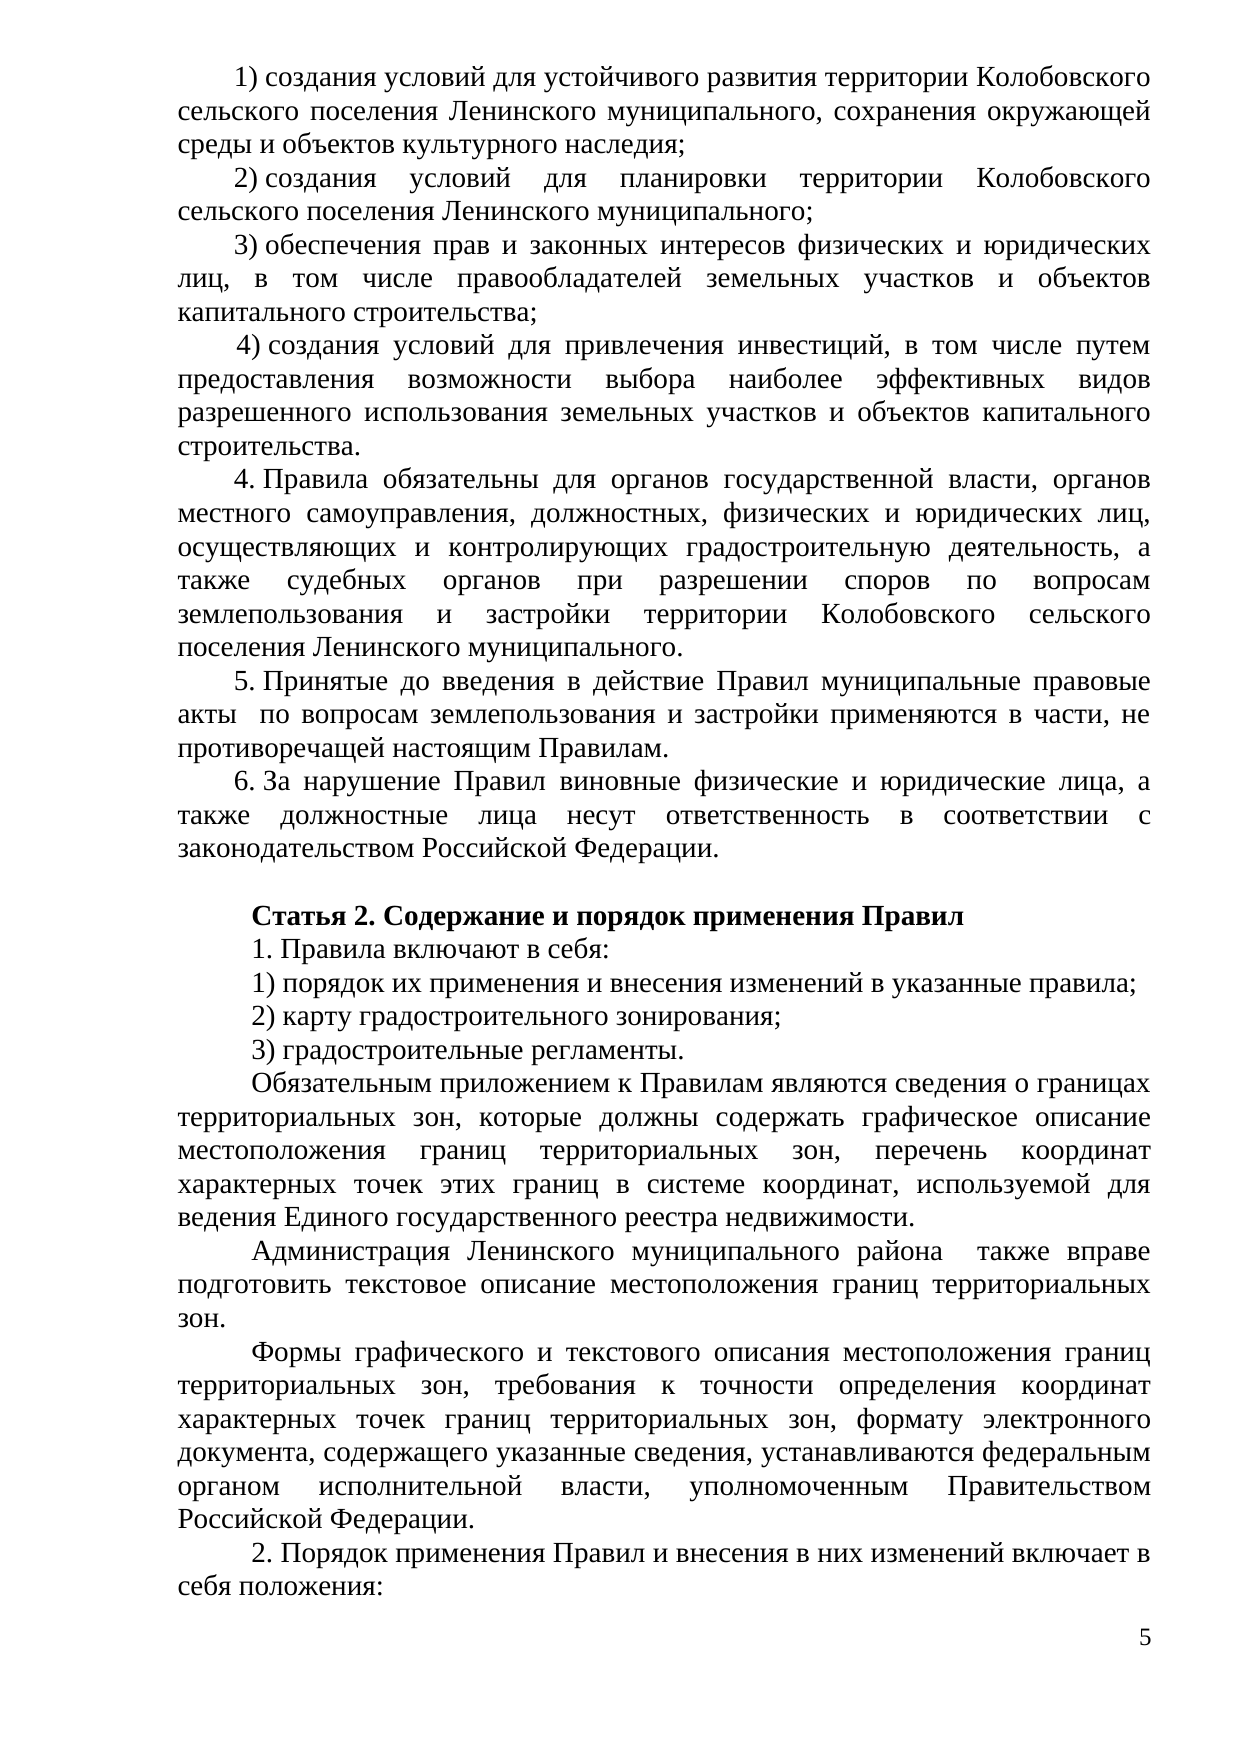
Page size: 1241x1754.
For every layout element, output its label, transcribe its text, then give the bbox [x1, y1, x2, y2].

text 4) создания условий для привлечения инвестиций, в том числе путем предоставления возможности выбора наиболее эффективных видов разрешенного использования земельных участков и объектов капитального строительства. [177, 327, 1152, 462]
text 4. Правила обязательны для органов государственной власти, органов местного самоуправления, должностных, физических и юридических лиц, осуществляющих и контролирующих градостроительную деятельность, а также судебных органов при разрешении споров по вопросам землепользования и застройки территории Колобовского сельского поселения Ленинского муниципального. [177, 462, 1152, 663]
text 5. Принятые до введения в действие Правил муниципальные правовые акты по вопросам землепользования и застройки применяются в части, не противоречащей настоящим Правилам. [177, 663, 1152, 763]
text 6. За нарушение Правил виновные физические и юридические лица, а также должностные лица несут ответственность в соответствии с законодательством Российской Федерации. [177, 763, 1152, 864]
text 2) создания условий для планировки территории Колобовского сельского поселения Ленинского муниципального; [177, 160, 1152, 227]
text Администрация Ленинского муниципального района также вправе подготовить текстовое описание местоположения границ территориальных зон. [177, 1233, 1152, 1334]
text 1) порядок их применения и внесения изменений в указанные правила; [177, 965, 1152, 998]
text Формы графического и текстового описания местоположения границ территориальных зон, требования к точности определения координат характерных точек границ территориальных зон, формату электронного документа, содержащего указанные сведения, устанавливаются федеральным органом исполнительной власти, уполномоченным Правительством Российской Федерации. [177, 1334, 1152, 1535]
text 2. Порядок применения Правил и внесения в них изменений включает в себя положения: [177, 1535, 1152, 1602]
text Статья 2. Содержание и порядок применения Правил [177, 898, 1152, 931]
text 2) карту градостроительного зонирования; [177, 998, 1152, 1032]
text 3) обеспечения прав и законных интересов физических и юридических лиц, в том числе правообладателей земельных участков и объектов капитального строительства; [177, 227, 1152, 327]
text Обязательным приложением к Правилам являются сведения о границах территориальных зон, которые должны содержать графическое описание местоположения границ территориальных зон, перечень координат характерных точек этих границ в системе координат, используемой для ведения Единого государственного реестра недвижимости. [177, 1065, 1152, 1233]
text 1. Правила включают в себя: [177, 931, 1152, 965]
text 1) создания условий для устойчивого развития территории Колобовского сельского поселения Ленинского муниципального, сохранения окружающей среды и объектов культурного наследия; [177, 59, 1152, 160]
text 3) градостроительные регламенты. [177, 1032, 1152, 1065]
